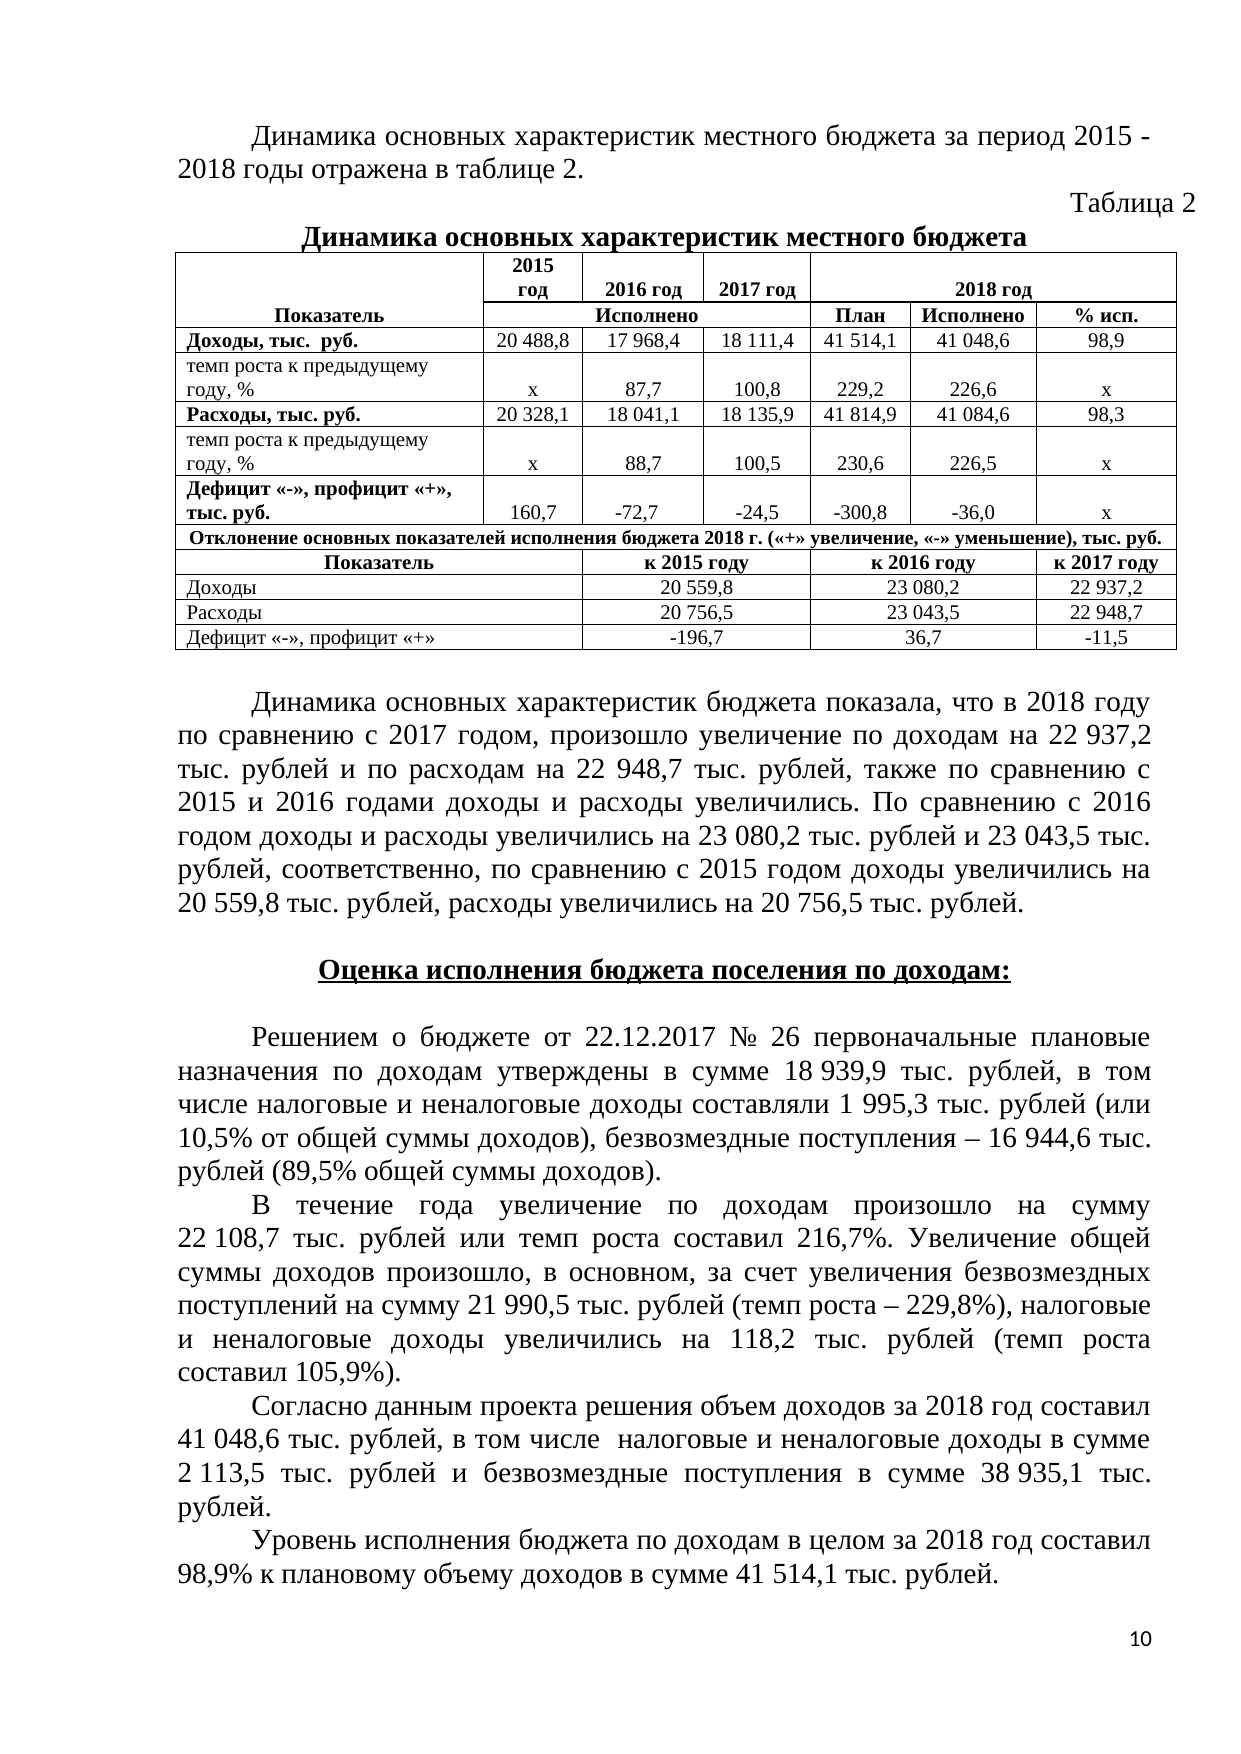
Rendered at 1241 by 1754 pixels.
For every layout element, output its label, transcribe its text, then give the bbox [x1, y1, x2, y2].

table_header 2016 год [583, 253, 703, 301]
table_cell 160,7 [484, 476, 582, 524]
table_cell Исполнено [484, 303, 810, 327]
text Согласно данным проекта решения объем доходов за 2018 год составил 41 048,6 тыс. рублей, в том числе налоговые и неналоговые доходы в сумме 2 113,5 тыс. рублей и безвозмездные поступления в сумме 38 935,1 тыс. рублей. [177, 1388, 1152, 1522]
text Таблица 2 [177, 185, 1196, 219]
table_cell 226,6 [911, 353, 1036, 401]
table_cell Доходы [176, 575, 582, 599]
table_cell -72,7 [583, 476, 703, 524]
table_cell 36,7 [811, 625, 1036, 649]
table_cell 23 080,2 [811, 575, 1036, 599]
text Уровень исполнения бюджета по доходам в целом за 2018 год составил 98,9% к плановому объему доходов в сумме 41 514,1 тыс. рублей. [177, 1522, 1152, 1589]
table_cell Показатель [176, 550, 582, 574]
table_cell 87,7 [583, 353, 703, 401]
table_cell х [1037, 476, 1176, 524]
table_cell -196,7 [583, 625, 810, 649]
text Динамика основных характеристик местного бюджета [177, 219, 1152, 252]
table_cell 229,2 [811, 353, 910, 401]
table_cell х [484, 427, 582, 475]
table_cell 22 948,7 [1037, 600, 1176, 624]
table_cell 17 968,4 [583, 328, 703, 352]
table_cell 226,5 [911, 427, 1036, 475]
table_cell 18 135,9 [704, 402, 810, 426]
table_header Показатель [176, 253, 483, 327]
table_cell -36,0 [911, 476, 1036, 524]
table_cell 23 043,5 [811, 600, 1036, 624]
table_cell 20 488,8 [484, 328, 582, 352]
table_cell -300,8 [811, 476, 910, 524]
table_cell Отклонение основных показателей исполнения бюджета 2018 г. («+» увеличение, «-» уменьшение), тыс. руб. [176, 525, 1176, 549]
text Динамика основных характеристик бюджета показала, что в 2018 году по сравнению с 2017 годом, произошло увеличение по доходам на 22 937,2 тыс. рублей и по расходам на 22 948,7 тыс. рублей, также по сравнению с 2015 и 2016 годами доходы и расходы увеличились. По сравнению с 2016 годом доходы и расходы увеличились на 23 080,2 тыс. рублей и 23 043,5 тыс. рублей, соответственно, по сравнению с 2015 годом доходы увеличились на 20 559,8 тыс. рублей, расходы увеличились на 20 756,5 тыс. рублей. [177, 684, 1152, 918]
table_cell 41 048,6 [911, 328, 1036, 352]
table_cell х [1037, 427, 1176, 475]
table_cell Дефицит «-», профицит «+», тыс. руб. [176, 476, 483, 524]
table_cell 18 111,4 [704, 328, 810, 352]
table_cell 100,5 [704, 427, 810, 475]
table_cell темп роста к предыдущему году, % [176, 427, 483, 475]
table_cell Дефицит «-», профицит «+» [176, 625, 582, 649]
table_cell х [484, 353, 582, 401]
table_cell 41 814,9 [811, 402, 910, 426]
table_cell 18 041,1 [583, 402, 703, 426]
table_header 2017 год [704, 253, 810, 301]
table_cell % исп. [1037, 303, 1176, 327]
text Оценка исполнения бюджета поселения по доходам: [177, 952, 1152, 986]
text Динамика основных характеристик местного бюджета за период 2015 -2018 годы отражена в таблице 2. [177, 118, 1152, 185]
table_cell -11,5 [1037, 625, 1176, 649]
table_header 2015 год [484, 253, 582, 301]
table_cell 98,9 [1037, 328, 1176, 352]
table_cell 88,7 [583, 427, 703, 475]
table_cell к 2016 году [811, 550, 1036, 574]
table_header 2018 год [811, 253, 1176, 301]
table_cell 22 937,2 [1037, 575, 1176, 599]
table_cell Расходы [176, 600, 582, 624]
text Решением о бюджете от 22.12.2017 № 26 первоначальные плановые назначения по доходам утверждены в сумме 18 939,9 тыс. рублей, в том числе налоговые и неналоговые доходы составляли 1 995,3 тыс. рублей (или 10,5% от общей суммы доходов), безвозмездные поступления – 16 944,6 тыс. рублей (89,5% общей суммы доходов). [177, 1019, 1152, 1187]
table_cell Исполнено [911, 303, 1036, 327]
table_cell 98,3 [1037, 402, 1176, 426]
table_cell темп роста к предыдущему году, % [176, 353, 483, 401]
table_cell 20 559,8 [583, 575, 810, 599]
table_cell 20 756,5 [583, 600, 810, 624]
table_cell Расходы, тыс. руб. [176, 402, 483, 426]
table_cell -24,5 [704, 476, 810, 524]
text В течение года увеличение по доходам произошло на сумму 22 108,7 тыс. рублей или темп роста составил 216,7%. Увеличение общей суммы доходов произошло, в основном, за счет увеличения безвозмездных поступлений на сумму 21 990,5 тыс. рублей (темп роста – 229,8%), налоговые и неналоговые доходы увеличились на 118,2 тыс. рублей (темп роста составил 105,9%). [177, 1187, 1152, 1388]
table_cell 41 514,1 [811, 328, 910, 352]
table_cell Доходы, тыс. руб. [176, 328, 483, 352]
table_cell к 2017 году [1037, 550, 1176, 574]
table_cell 20 328,1 [484, 402, 582, 426]
table_cell к 2015 году [583, 550, 810, 574]
table_cell х [1037, 353, 1176, 401]
table_cell План [811, 303, 910, 327]
table_cell 230,6 [811, 427, 910, 475]
table_cell 100,8 [704, 353, 810, 401]
table_cell 41 084,6 [911, 402, 1036, 426]
